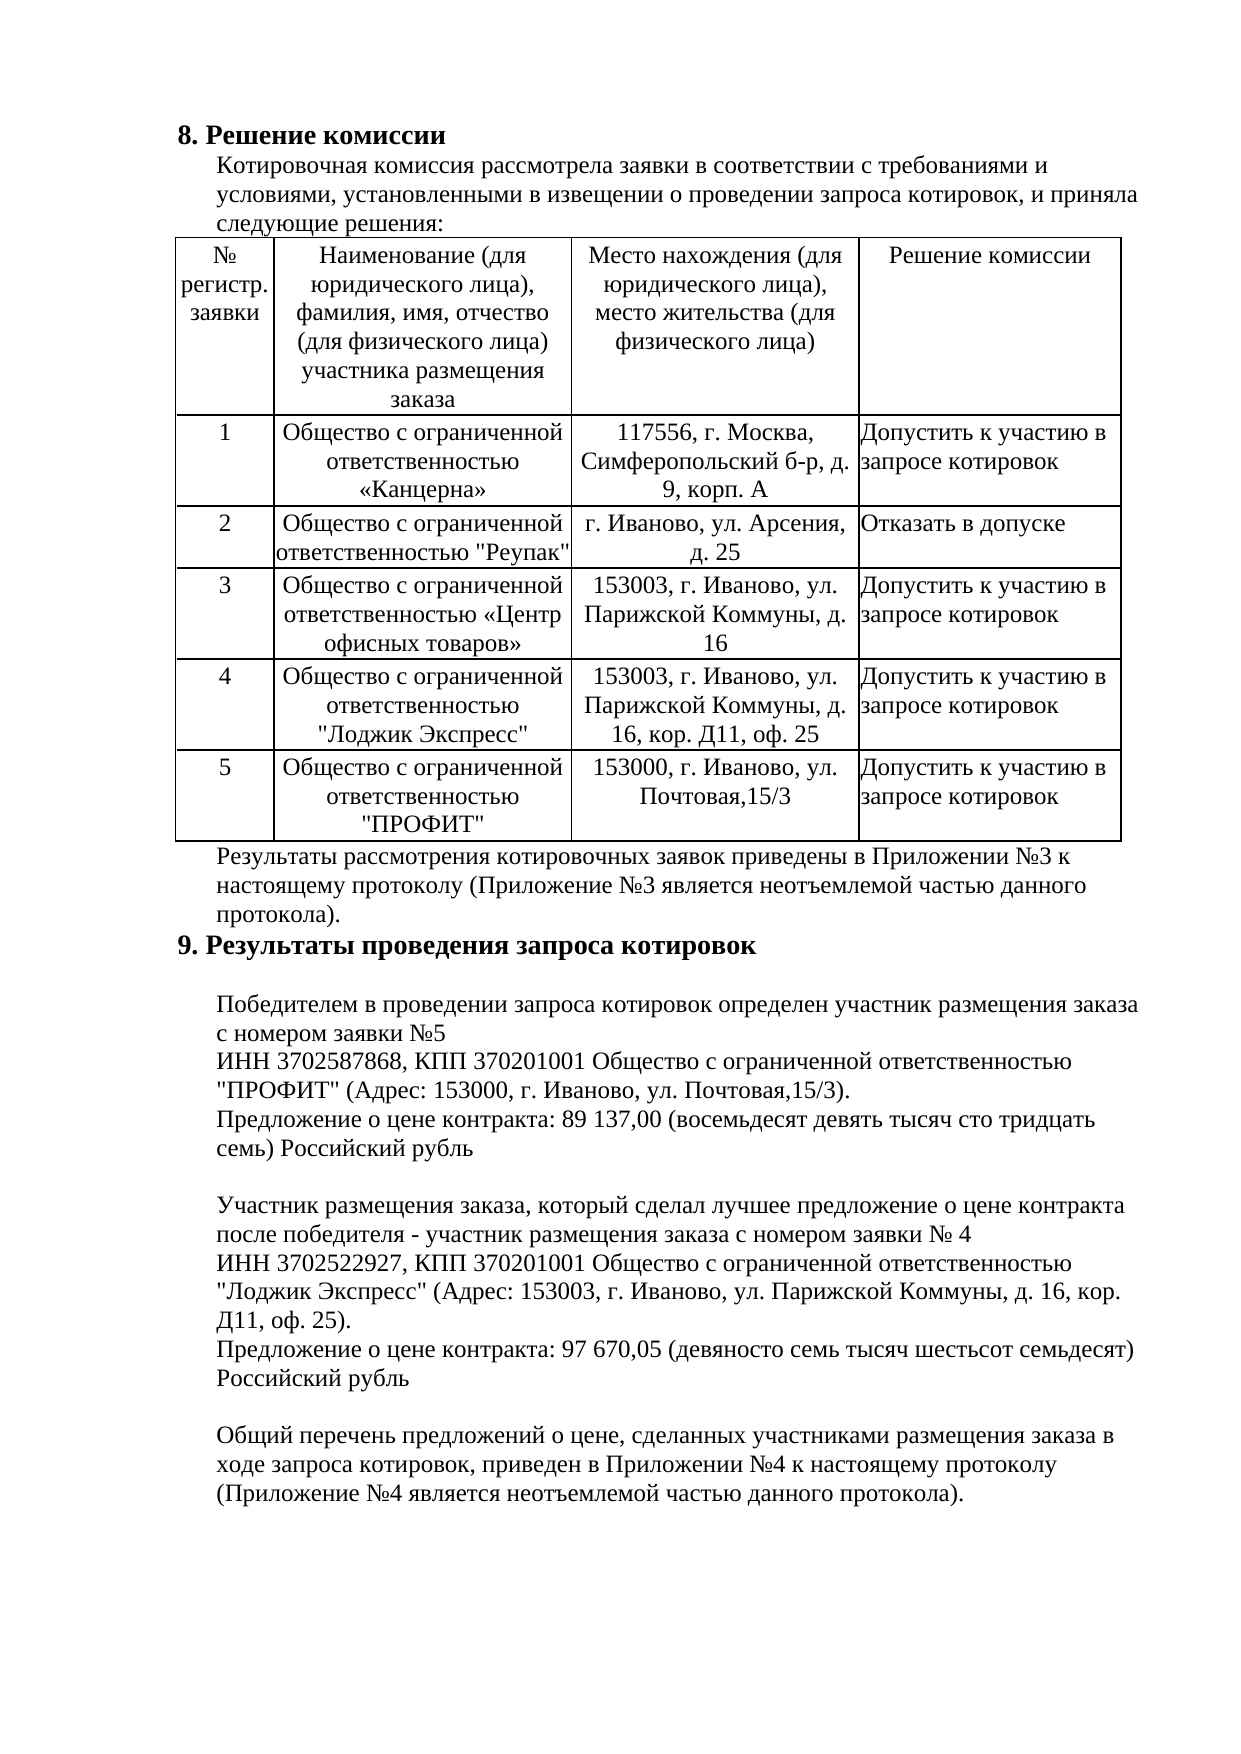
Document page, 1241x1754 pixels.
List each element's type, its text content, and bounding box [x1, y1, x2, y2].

table_cell Общество с ограниченной ответственностью "Лоджик Экспресс" [275, 660, 571, 749]
text 8. Решение комиссии [177, 118, 1152, 151]
text 9. Результаты проведения запроса котировок [177, 928, 1152, 960]
table_cell Общество с ограниченной ответственностью "ПРОФИТ" [275, 751, 571, 840]
table_cell Общество с ограниченной ответственностью «Центр офисных товаров» [275, 569, 571, 658]
table_cell г. Иваново, ул. Арсения, д. 25 [572, 507, 858, 567]
table_cell Общество с ограниченной ответственностью «Канцерна» [275, 416, 571, 505]
table_cell Допустить к участию в запросе котировок [860, 416, 1120, 505]
table_cell 117556, г. Москва, Симферопольский б-р, д. 9, корп. А [572, 416, 858, 505]
table_cell 4 [176, 659, 273, 749]
table_header Наименование (для юридического лица), фамилия, имя, отчество (для физического лица) участника размещения заказа [275, 238, 571, 414]
table_cell 2 [176, 506, 273, 567]
table_cell Допустить к участию в запросе котировок [860, 660, 1120, 749]
table_cell Допустить к участию в запросе котировок [860, 569, 1120, 658]
table_header № регистр. заявки [176, 238, 273, 414]
text Котировочная комиссия рассмотрела заявки в соответствии с требованиями и условиями, установленными в извещении о проведении запроса котировок, и приняла следующие решения: [216, 151, 1152, 237]
table_header Решение комиссии [860, 238, 1120, 414]
table_cell 153000, г. Иваново, ул. Почтовая,15/3 [572, 751, 858, 840]
table_cell 3 [176, 568, 273, 658]
table_cell Общество с ограниченной ответственностью "Реупак" [275, 507, 571, 567]
table_cell Отказать в допуске [860, 507, 1120, 567]
table_cell 153003, г. Иваново, ул. Парижской Коммуны, д. 16 [572, 569, 858, 658]
table_cell 5 [176, 750, 273, 840]
text Результаты рассмотрения котировочных заявок приведены в Приложении №3 к настоящему протоколу (Приложение №3 является неотъемлемой частью данного протокола). [216, 841, 1152, 928]
text Победителем в проведении запроса котировок определен участник размещения заказа с номером заявки №5 ИНН 3702587868, КПП 370201001 Общество с ограниченной ответственностью "ПРОФИТ" (Адрес: 153000, г. Иваново, ул. Почтовая,15/3). Предложение о цене контракта: 89 137,00 (восемьдесят девять тысяч сто тридцать семь) Российский рубль Участник размещения заказа, который сделал лучшее предложение о цене контракта после победителя - участник размещения заказа с номером заявки № 4 ИНН 3702522927, КПП 370201001 Общество с ограниченной ответственностью "Лоджик Экспресс" (Адрес: 153003, г. Иваново, ул. Парижской Коммуны, д. 16, кор. Д11, оф. 25). Предложение о цене контракта: 97 670,05 (девяносто семь тысяч шестьсот семьдесят) Российский рубль Общий перечень предложений о цене, сделанных участниками размещения заказа в ходе запроса котировок, приведен в Приложении №4 к настоящему протоколу (Приложение №4 является неотъемлемой частью данного протокола). [216, 960, 1152, 1506]
table_cell 153003, г. Иваново, ул. Парижской Коммуны, д. 16, кор. Д11, оф. 25 [572, 660, 858, 749]
table_cell Допустить к участию в запросе котировок [860, 751, 1120, 840]
table_header Место нахождения (для юридического лица), место жительства (для физического лица) [572, 238, 858, 414]
table_cell 1 [176, 415, 273, 505]
